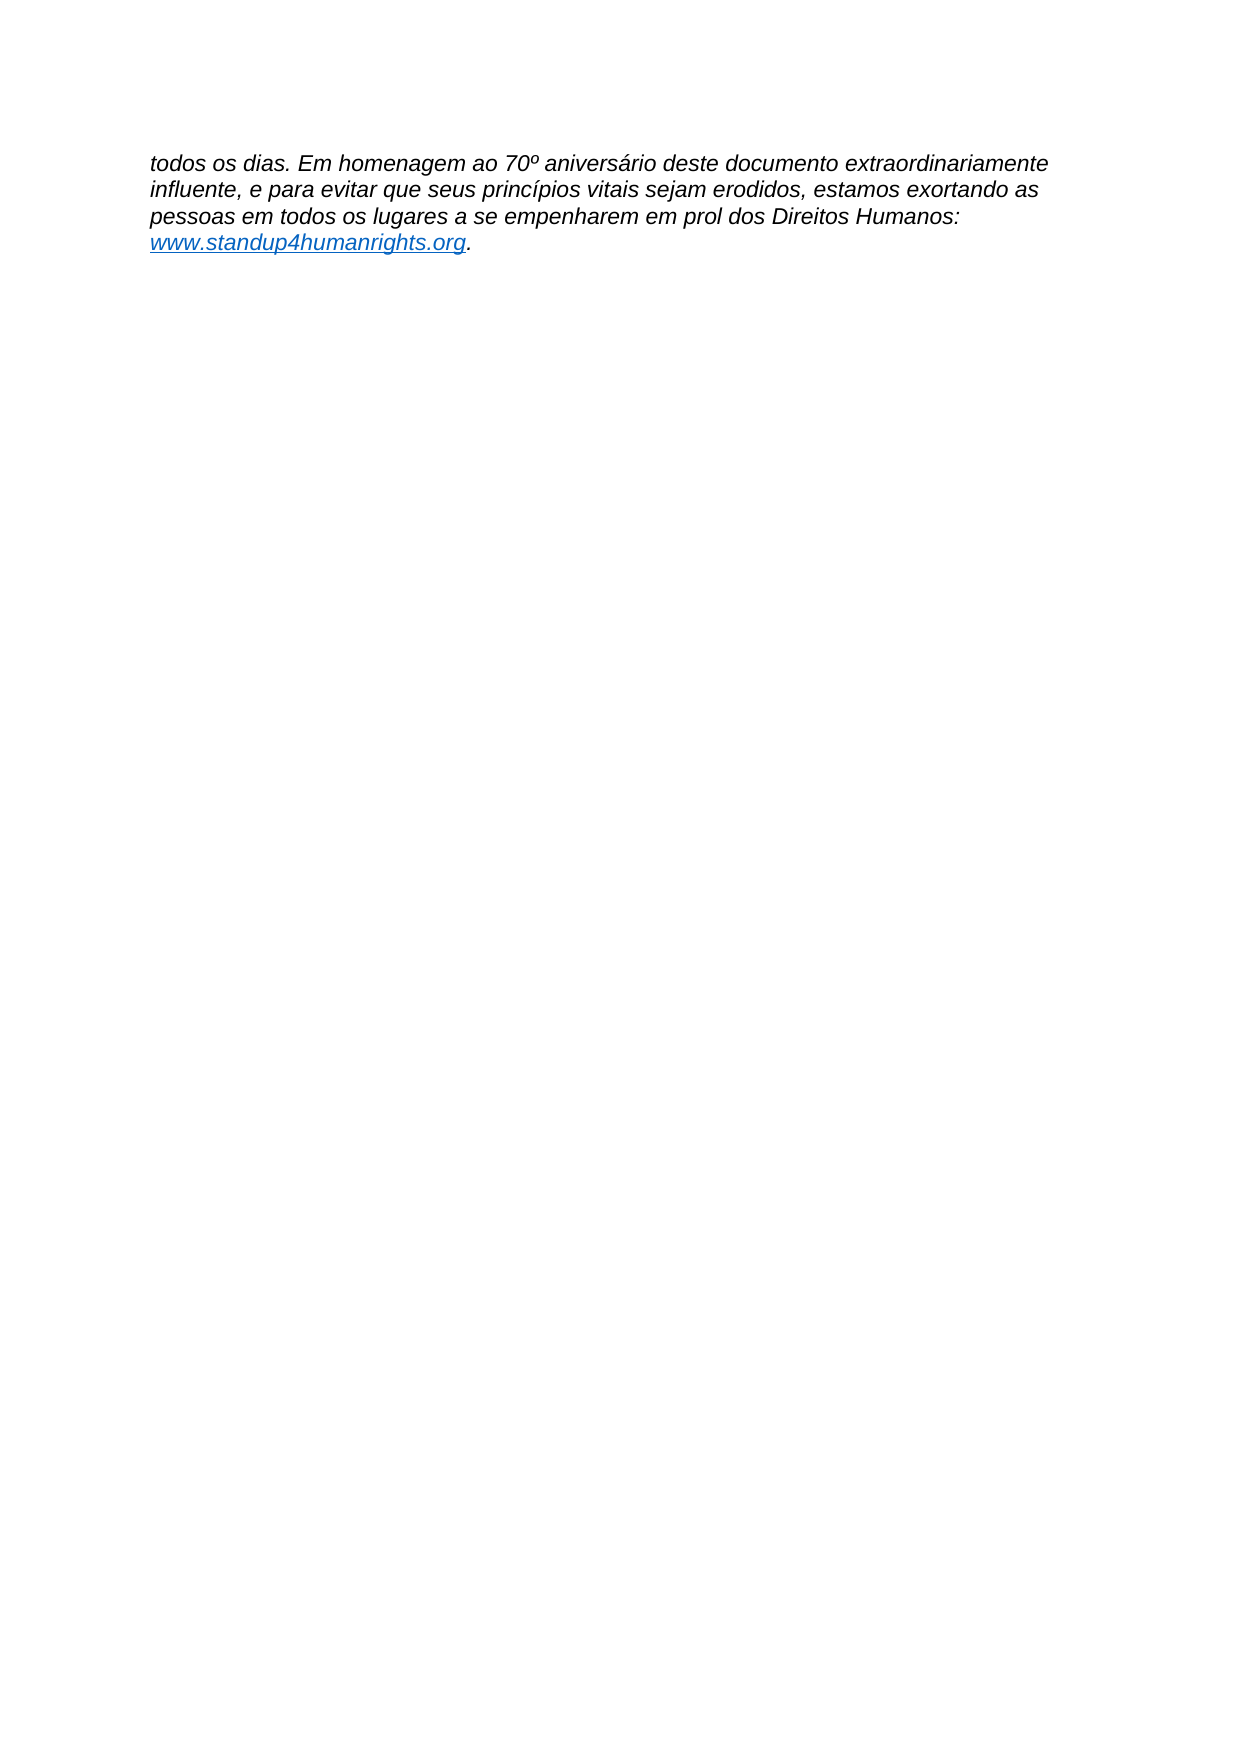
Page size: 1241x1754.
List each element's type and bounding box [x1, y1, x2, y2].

text [150, 150, 1090, 255]
